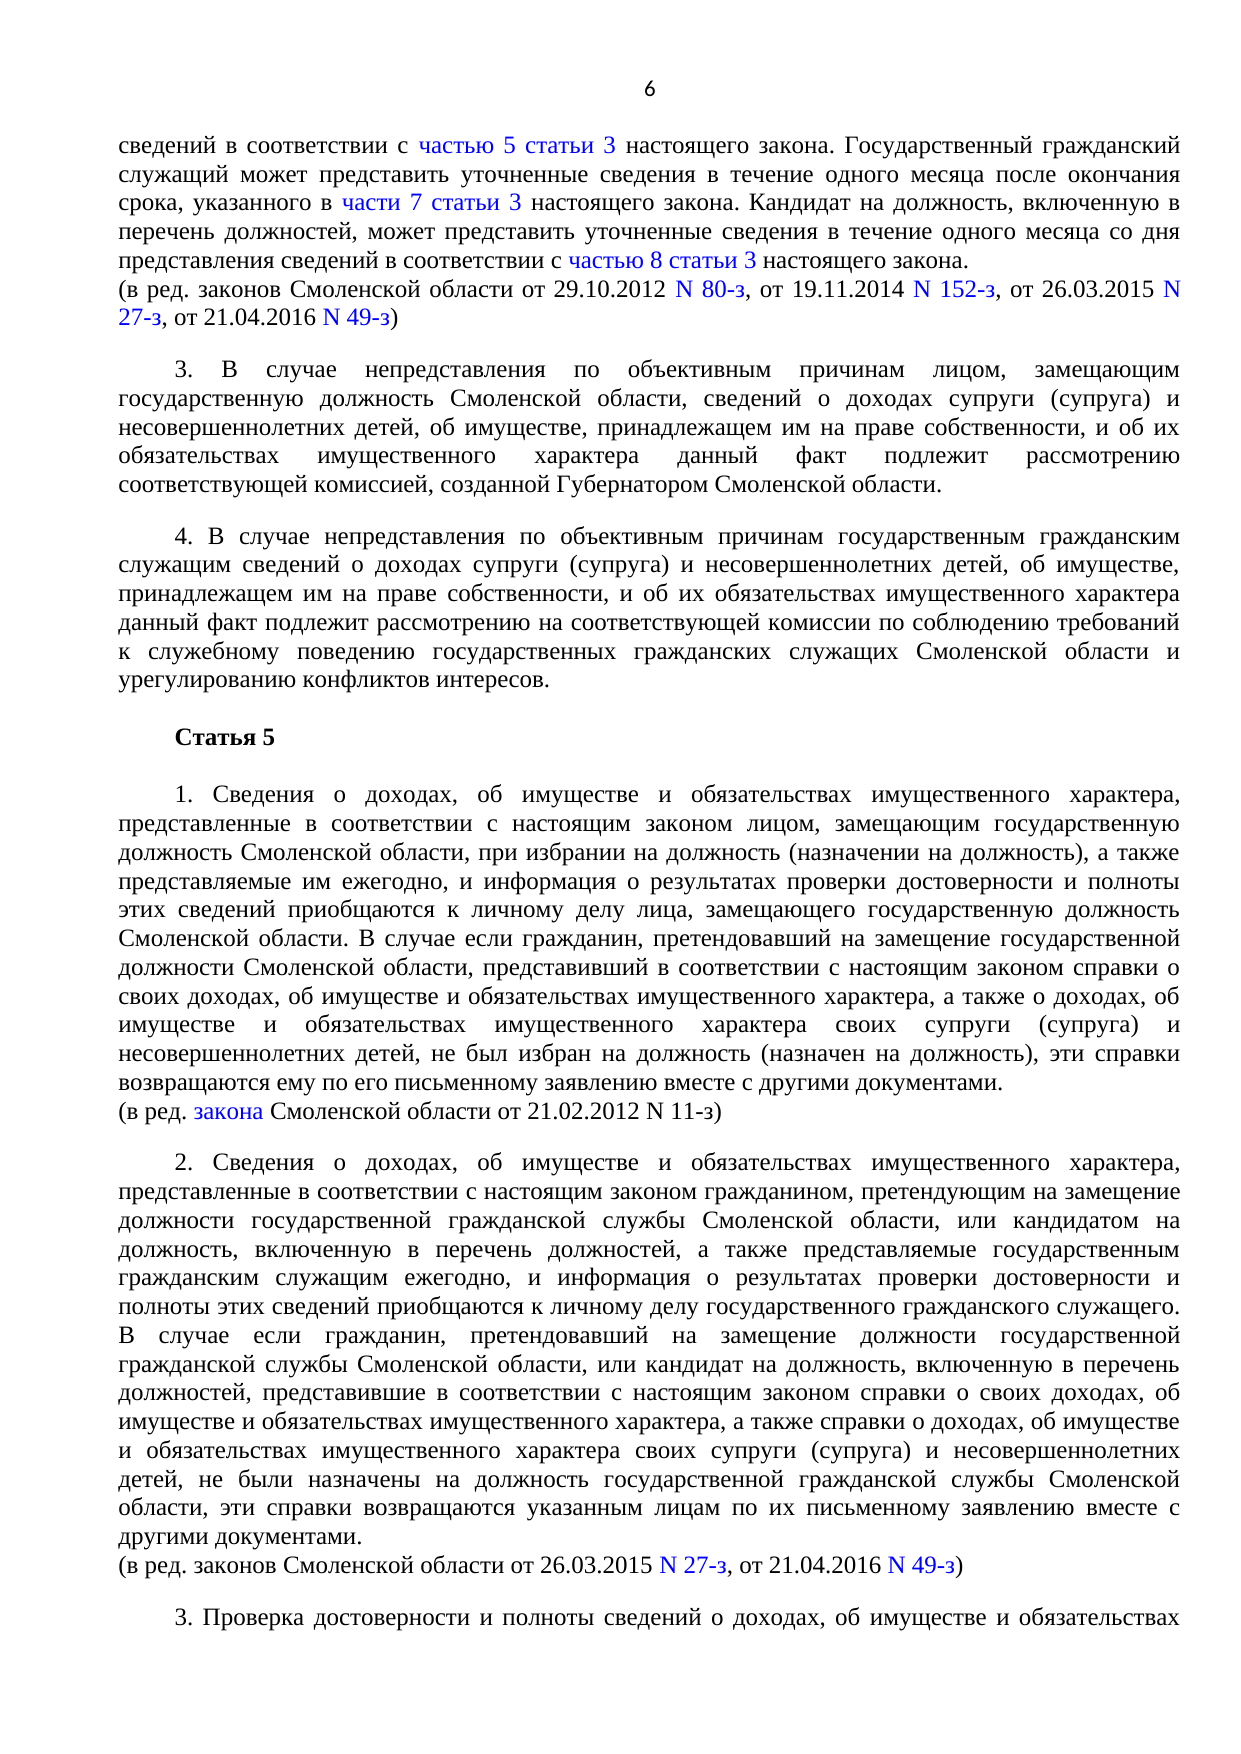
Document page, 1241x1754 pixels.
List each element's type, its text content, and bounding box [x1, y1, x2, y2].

text 4. В случае непредставления по объективным причинам государственным гражданским служащим сведений о доходах супруги (супруга) и несовершеннолетних детей, об имуществе, принадлежащем им на праве собственности, и об их обязательствах имущественного характера данный факт подлежит рассмотрению на соответствующей комиссии по соблюдению требований к служебному поведению государственных гражданских служащих Смоленской области и урегулированию конфликтов интересов. [118, 521, 1181, 693]
text (в ред. законов Смоленской области от 26.03.2015 N 27-з, от 21.04.2016 N 49-з) [118, 1550, 1181, 1579]
text 2. Сведения о доходах, об имуществе и обязательствах имущественного характера, представленные в соответствии с настоящим законом гражданином, претендующим на замещение должности государственной гражданской службы Смоленской области, или кандидатом на должность, включенную в перечень должностей, а также представляемые государственным гражданским служащим ежегодно, и информация о результатах проверки достоверности и полноты этих сведений приобщаются к личному делу государственного гражданского служащего. В случае если гражданин, претендовавший на замещение должности государственной гражданской службы Смоленской области, или кандидат на должность, включенную в перечень должностей, представившие в соответствии с настоящим законом справки о своих доходах, об имуществе и обязательствах имущественного характера, а также справки о доходах, об имуществе и обязательствах имущественного характера своих супруги (супруга) и несовершеннолетних детей, не были назначены на должность государственной гражданской службы Смоленской области, эти справки возвращаются указанным лицам по их письменному заявлению вместе с другими документами. [118, 1147, 1181, 1550]
text (в ред. закона Смоленской области от 21.02.2012 N 11-з) [118, 1096, 1181, 1124]
text (в ред. законов Смоленской области от 29.10.2012 N 80-з, от 19.11.2014 N 152-з, от 26.03.2015 N 27-з, от 21.04.2016 N 49-з) [118, 274, 1181, 331]
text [118, 130, 1181, 274]
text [118, 1602, 1181, 1630]
text 1. Сведения о доходах, об имуществе и обязательствах имущественного характера, представленные в соответствии с настоящим законом лицом, замещающим государственную должность Смоленской области, при избрании на должность (назначении на должность), а также представляемые им ежегодно, и информация о результатах проверки достоверности и полноты этих сведений приобщаются к личному делу лица, замещающего государственную должность Смоленской области. В случае если гражданин, претендовавший на замещение государственной должности Смоленской области, представивший в соответствии с настоящим законом справки о своих доходах, об имуществе и обязательствах имущественного характера, а также о доходах, об имуществе и обязательствах имущественного характера своих супруги (супруга) и несовершеннолетних детей, не был избран на должность (назначен на должность), эти справки возвращаются ему по его письменному заявлению вместе с другими документами. [118, 779, 1181, 1096]
title Статья 5 [118, 722, 1181, 751]
text 3. В случае непредставления по объективным причинам лицом, замещающим государственную должность Смоленской области, сведений о доходах супруги (супруга) и несовершеннолетних детей, об имуществе, принадлежащем им на праве собственности, и об их обязательствах имущественного характера данный факт подлежит рассмотрению соответствующей комиссией, созданной Губернатором Смоленской области. [118, 354, 1181, 498]
